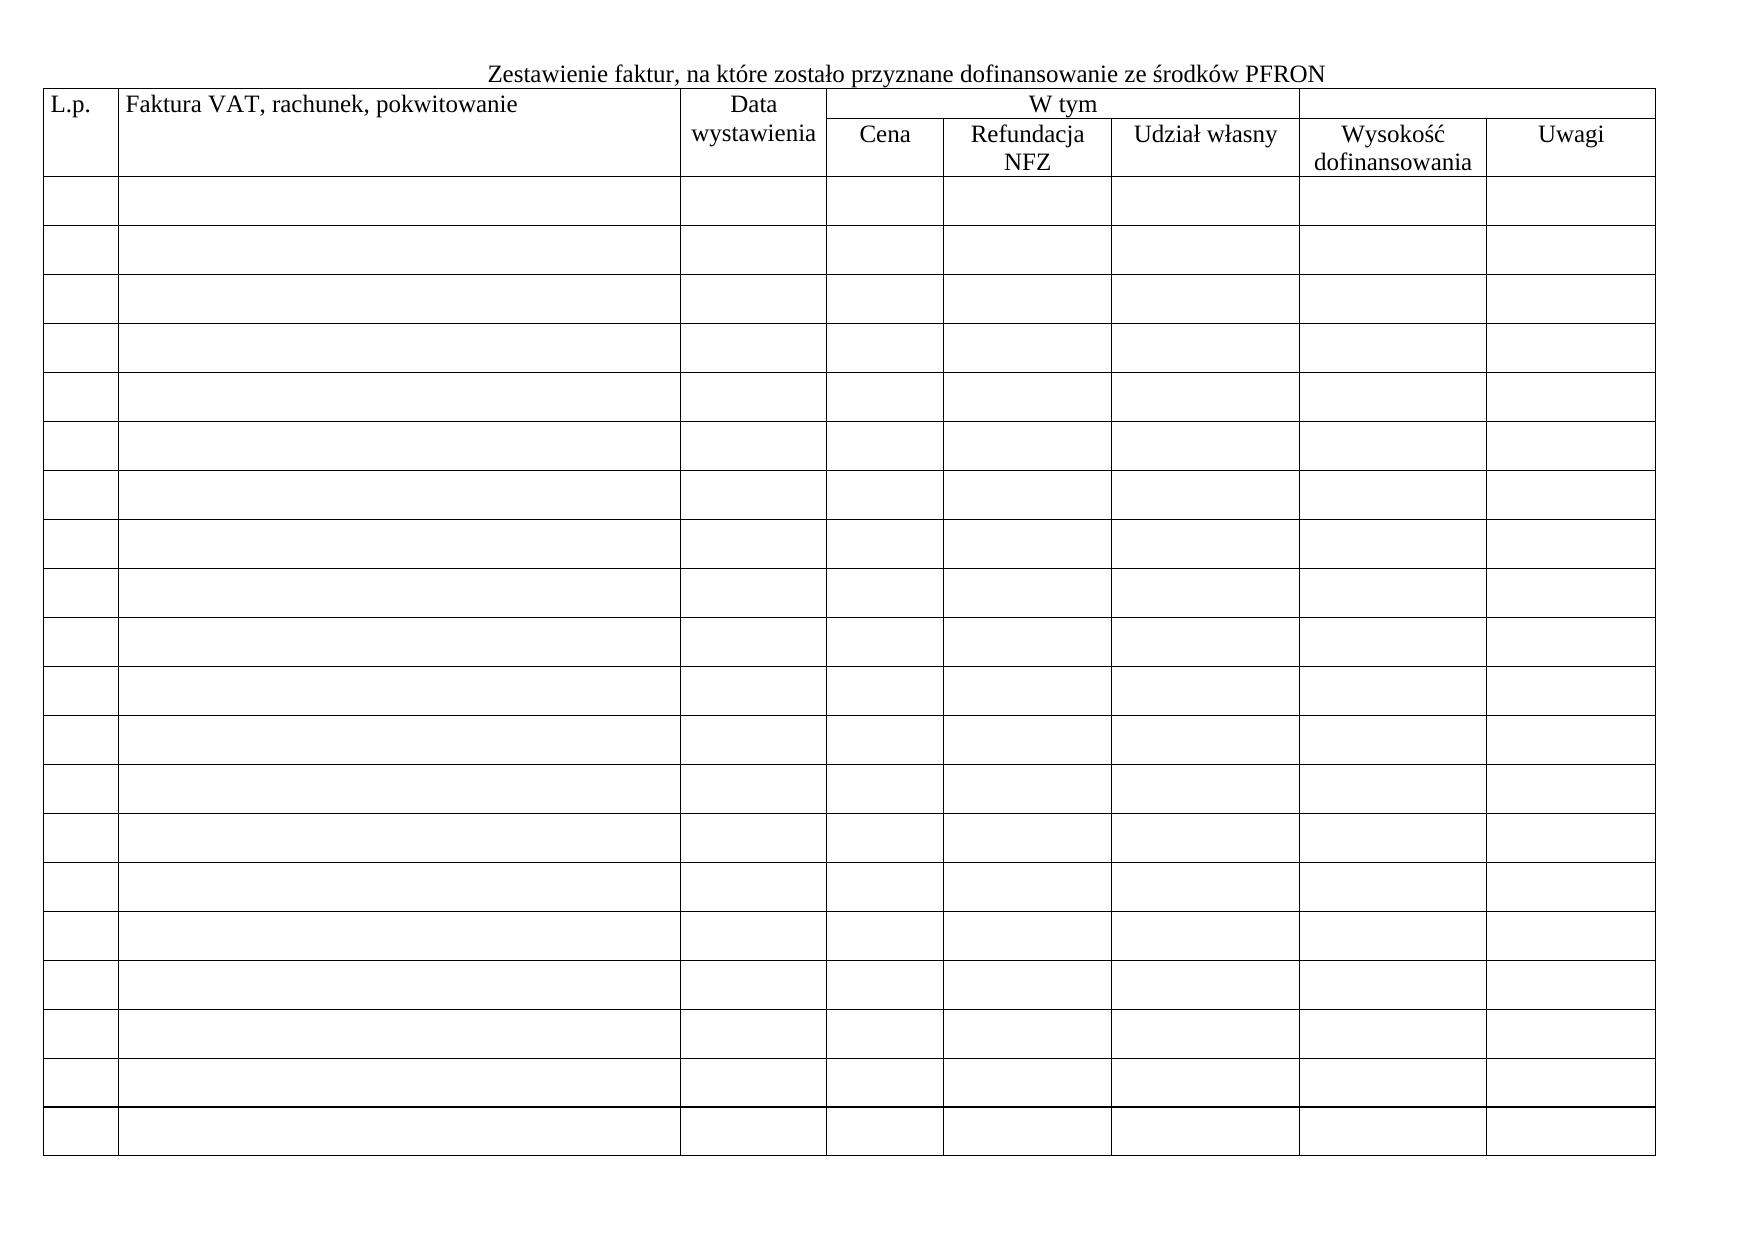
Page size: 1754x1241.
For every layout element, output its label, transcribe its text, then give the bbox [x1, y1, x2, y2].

table_cell [119, 667, 680, 715]
table_cell [1300, 961, 1486, 1008]
table_cell [1112, 912, 1299, 959]
table_cell [827, 1059, 943, 1106]
table_cell [1300, 373, 1486, 421]
table_cell Udział własny [1112, 119, 1299, 176]
table_cell [1300, 569, 1486, 617]
table_cell [1300, 716, 1486, 764]
table_cell [827, 520, 943, 568]
table_header Data wystawienia [681, 89, 826, 176]
table_cell [1112, 471, 1299, 519]
table_cell [119, 226, 680, 274]
table_cell [681, 1010, 826, 1057]
table_cell [1112, 373, 1299, 421]
table_cell [944, 716, 1111, 764]
table_cell [1112, 520, 1299, 568]
table_cell [827, 814, 943, 862]
table_cell [44, 765, 118, 813]
table_cell [827, 667, 943, 715]
table_cell [1112, 1108, 1299, 1155]
table_cell [944, 569, 1111, 617]
table_cell [681, 1059, 826, 1106]
table_cell [681, 324, 826, 372]
table_cell [44, 863, 118, 911]
table_cell [1300, 863, 1486, 911]
table_cell [827, 1010, 943, 1057]
table_cell [1300, 422, 1486, 470]
table_cell [1487, 961, 1655, 1008]
table_cell [827, 765, 943, 813]
table_cell [1487, 765, 1655, 813]
table_header L.p. [44, 89, 118, 176]
table_cell [827, 471, 943, 519]
table_cell [944, 324, 1111, 372]
table_cell [119, 422, 680, 470]
table_cell [119, 912, 680, 959]
table_cell [1112, 961, 1299, 1008]
table_cell [119, 520, 680, 568]
table_cell [119, 275, 680, 323]
table_cell Refundacja NFZ [944, 119, 1111, 176]
table_cell [44, 814, 118, 862]
table_cell [44, 177, 118, 225]
table_cell [1112, 569, 1299, 617]
table_cell [1112, 716, 1299, 764]
table_cell [1487, 324, 1655, 372]
table_cell [1112, 667, 1299, 715]
table_cell [681, 275, 826, 323]
table_cell [681, 961, 826, 1008]
table_cell [1300, 667, 1486, 715]
table_cell [944, 1059, 1111, 1106]
table_cell [1300, 1108, 1486, 1155]
table_cell [944, 422, 1111, 470]
table_cell [827, 618, 943, 666]
table_cell [1487, 667, 1655, 715]
table_cell [1300, 814, 1486, 862]
table_cell [44, 1010, 118, 1057]
table_cell [827, 961, 943, 1008]
table_cell [119, 1108, 680, 1155]
table_cell [1112, 275, 1299, 323]
table_cell [44, 961, 118, 1008]
table_header W tym [827, 89, 1299, 118]
table_cell [119, 863, 680, 911]
table_cell [1112, 324, 1299, 372]
table_cell [1300, 765, 1486, 813]
table_cell [827, 324, 943, 372]
table_cell [1487, 520, 1655, 568]
table_cell [827, 569, 943, 617]
table_cell [1300, 177, 1486, 225]
table_cell [44, 324, 118, 372]
table_cell [44, 569, 118, 617]
table_cell [944, 814, 1111, 862]
table_cell [944, 226, 1111, 274]
table_cell [1300, 912, 1486, 959]
table_cell [1487, 1010, 1655, 1057]
table_cell [1300, 618, 1486, 666]
table_cell [119, 961, 680, 1008]
table_cell [1487, 422, 1655, 470]
table_cell [119, 569, 680, 617]
table_cell [944, 765, 1111, 813]
table_cell [681, 422, 826, 470]
table_cell [944, 471, 1111, 519]
table_cell [1487, 1108, 1655, 1155]
table_cell [119, 471, 680, 519]
table_header [1300, 89, 1655, 118]
table_cell [681, 667, 826, 715]
table_cell [44, 1108, 118, 1155]
table_cell [827, 275, 943, 323]
table_cell [44, 373, 118, 421]
table_cell [1112, 765, 1299, 813]
table_cell [119, 177, 680, 225]
table_cell [681, 1108, 826, 1155]
table_cell [944, 275, 1111, 323]
table_cell [44, 422, 118, 470]
table_cell [1487, 569, 1655, 617]
table_cell [1300, 471, 1486, 519]
table_cell [1112, 863, 1299, 911]
text Zestawienie faktur, na które zostało przyznane dofinansowanie ze środków PFRON [118, 59, 1695, 88]
table_cell [1112, 1059, 1299, 1106]
table_cell [44, 912, 118, 959]
table_cell [827, 226, 943, 274]
table_cell [681, 373, 826, 421]
table_cell [827, 863, 943, 911]
table_cell [1487, 618, 1655, 666]
table_cell [1487, 1059, 1655, 1106]
table_cell [1487, 177, 1655, 225]
table_cell [119, 1059, 680, 1106]
table_cell [119, 716, 680, 764]
table_cell [44, 471, 118, 519]
table_cell [44, 716, 118, 764]
table_cell [944, 1010, 1111, 1057]
table_cell [44, 520, 118, 568]
table_cell [681, 912, 826, 959]
table_cell [681, 863, 826, 911]
table_cell Cena [827, 119, 943, 176]
table_cell [681, 177, 826, 225]
table_cell [1112, 226, 1299, 274]
table_cell [1112, 1010, 1299, 1057]
table_cell [119, 814, 680, 862]
table_cell [1112, 422, 1299, 470]
table_cell [681, 814, 826, 862]
table_cell [944, 373, 1111, 421]
table_cell [1300, 520, 1486, 568]
table_cell [1112, 177, 1299, 225]
table_cell [1487, 814, 1655, 862]
table_cell [681, 520, 826, 568]
table_cell [944, 667, 1111, 715]
table_cell [119, 1010, 680, 1057]
table_cell [44, 667, 118, 715]
table_cell Uwagi [1487, 119, 1655, 176]
table_cell [944, 618, 1111, 666]
table_cell [44, 275, 118, 323]
table_cell [827, 912, 943, 959]
table_cell [1300, 226, 1486, 274]
table_cell [44, 226, 118, 274]
table_cell [119, 765, 680, 813]
table_cell [681, 765, 826, 813]
table_cell [1300, 275, 1486, 323]
table_cell [119, 618, 680, 666]
table_cell [1300, 324, 1486, 372]
table_cell [944, 912, 1111, 959]
table_cell [681, 618, 826, 666]
table_cell [1487, 275, 1655, 323]
table_cell [827, 177, 943, 225]
table_cell [681, 226, 826, 274]
table_cell [1487, 471, 1655, 519]
table_cell [1112, 618, 1299, 666]
table_header Faktura VAT, rachunek, pokwitowanie [119, 89, 680, 176]
table_cell [944, 520, 1111, 568]
table_cell [119, 373, 680, 421]
table_cell [827, 1108, 943, 1155]
table_cell [1487, 373, 1655, 421]
table_cell [681, 471, 826, 519]
table_cell [827, 716, 943, 764]
table_cell [944, 177, 1111, 225]
table_cell [1300, 1010, 1486, 1057]
table_cell [827, 373, 943, 421]
table_cell [944, 1108, 1111, 1155]
table_cell [1300, 1059, 1486, 1106]
table_cell [944, 961, 1111, 1008]
table_cell [1487, 226, 1655, 274]
table_cell [1487, 912, 1655, 959]
table_cell [1112, 814, 1299, 862]
table_cell [44, 1059, 118, 1106]
table_cell [44, 618, 118, 666]
table_cell [944, 863, 1111, 911]
table_cell Wysokość dofinansowania [1300, 119, 1486, 176]
table_cell [681, 716, 826, 764]
table_cell [1487, 716, 1655, 764]
table_cell [827, 422, 943, 470]
table_cell [1487, 863, 1655, 911]
table_cell [119, 324, 680, 372]
table_cell [681, 569, 826, 617]
